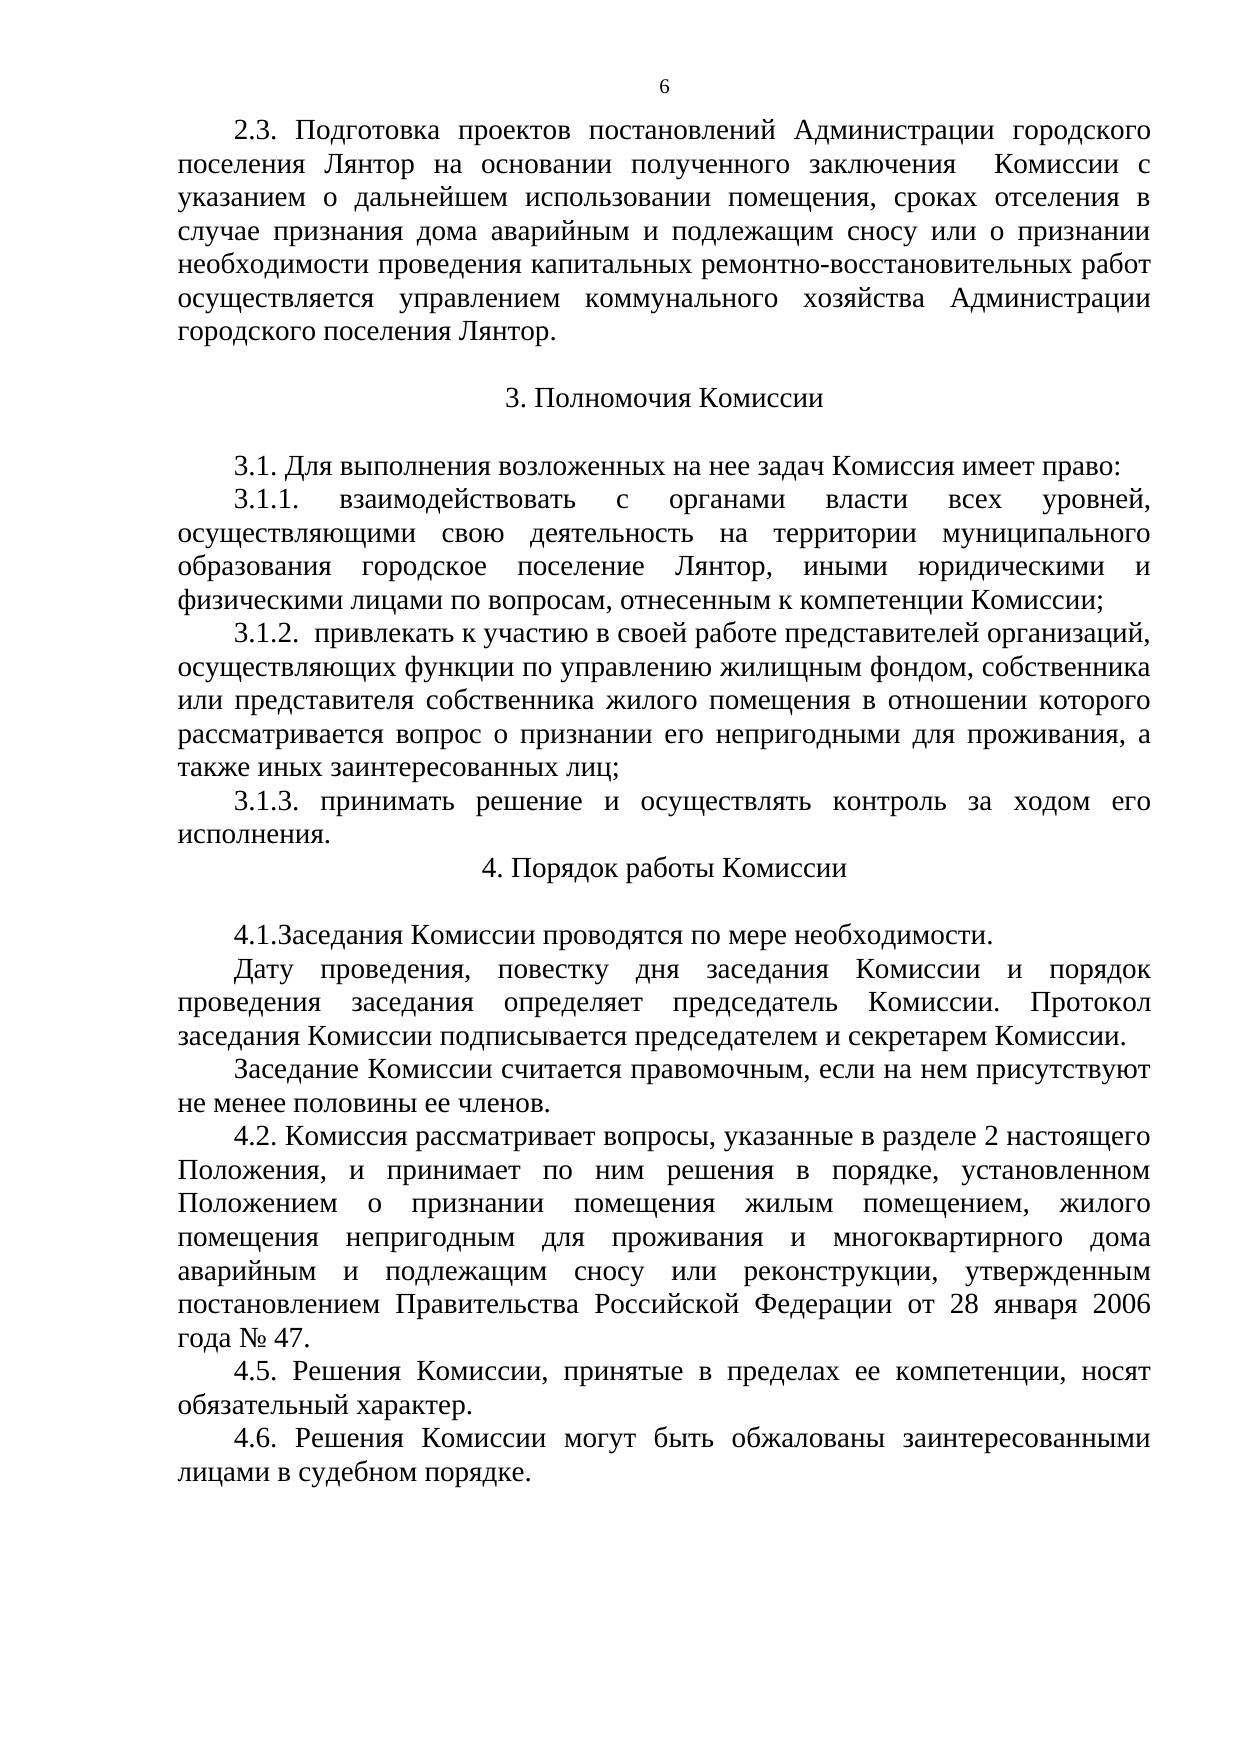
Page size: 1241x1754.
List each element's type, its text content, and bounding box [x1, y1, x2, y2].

text 2.3. Подготовка проектов постановлений Администрации городского поселения Лянтор на основании полученного заключения Комиссии с указанием о дальнейшем использовании помещения, сроках отселения в случае признания дома аварийным и подлежащим сносу или о признании необходимости проведения капитальных ремонтно-восстановительных работ осуществляется управлением коммунального хозяйства Администрации городского поселения Лянтор. [177, 112, 1152, 347]
text 3. Полномочия Комиссии [177, 381, 1152, 414]
text 4.6. Решения Комиссии могут быть обжалованы заинтересованными лицами в судебном порядке. [177, 1420, 1152, 1487]
text 4.1.Заседания Комиссии проводятся по мере необходимости. [177, 917, 1152, 951]
text 3.1.2. привлекать к участию в своей работе представителей организаций, осуществляющих функции по управлению жилищным фондом, собственника или представителя собственника жилого помещения в отношении которого рассматривается вопрос о признании его непригодными для проживания, а также иных заинтересованных лиц; [177, 615, 1152, 783]
text 4. Порядок работы Комиссии [177, 850, 1152, 884]
text Дату проведения, повестку дня заседания Комиссии и порядок проведения заседания определяет председатель Комиссии. Протокол заседания Комиссии подписывается председателем и секретарем Комиссии. [177, 951, 1152, 1051]
text 3.1.1. взаимодействовать с органами власти всех уровней, осуществляющими свою деятельность на территории муниципального образования городское поселение Лянтор, иными юридическими и физическими лицами по вопросам, отнесенным к компетенции Комиссии; [177, 481, 1152, 615]
text 3.1. Для выполнения возложенных на нее задач Комиссия имеет право: [177, 448, 1152, 481]
text 4.2. Комиссия рассматривает вопросы, указанные в разделе 2 настоящего Положения, и принимает по ним решения в порядке, установленном Положением о признании помещения жилым помещением, жилого помещения непригодным для проживания и многоквартирного дома аварийным и подлежащим сносу или реконструкции, утвержденным постановлением Правительства Российской Федерации от 28 января 2006 года № 47. [177, 1118, 1152, 1353]
text 4.5. Решения Комиссии, принятые в пределах ее компетенции, носят обязательный характер. [177, 1353, 1152, 1420]
text Заседание Комиссии считается правомочным, если на нем присутствуют не менее половины ее членов. [177, 1051, 1152, 1118]
text 3.1.3. принимать решение и осуществлять контроль за ходом его исполнения. [177, 783, 1152, 850]
